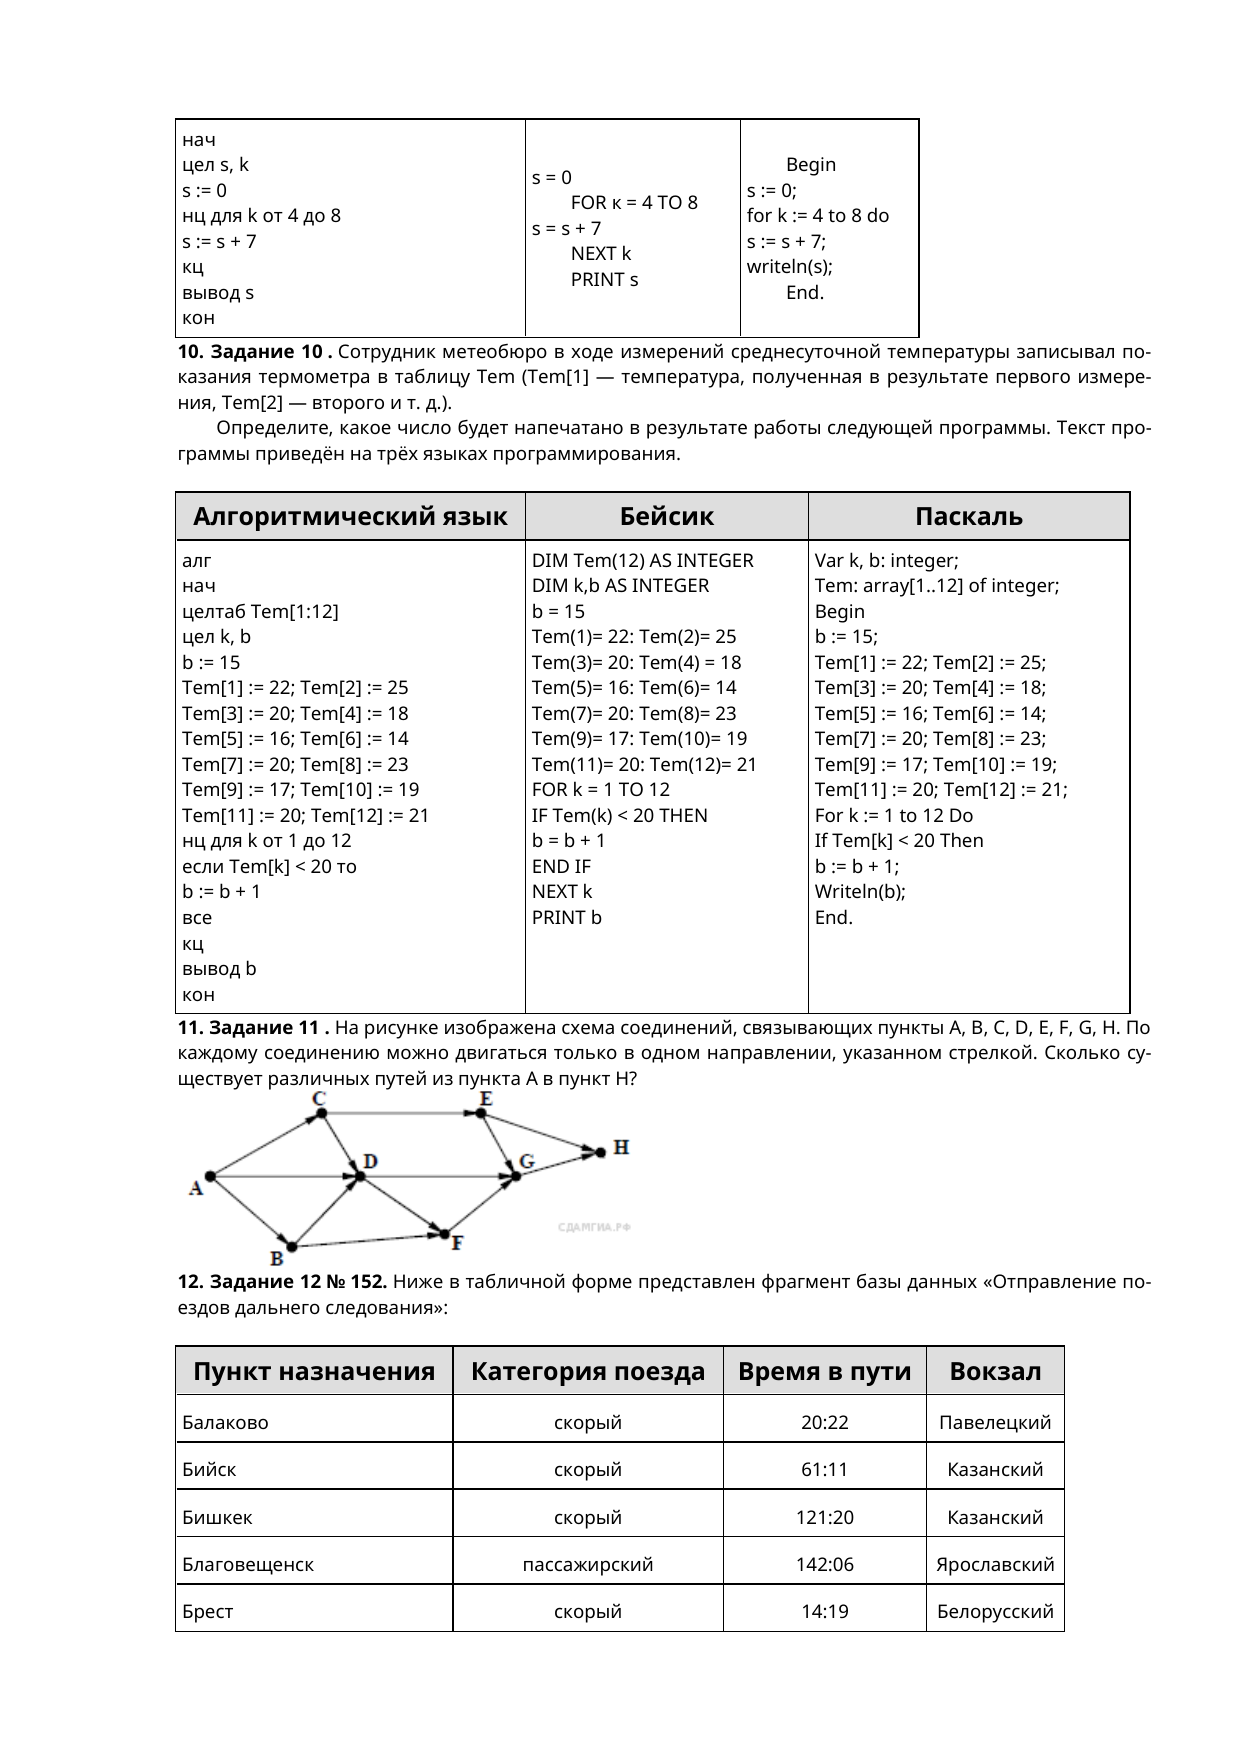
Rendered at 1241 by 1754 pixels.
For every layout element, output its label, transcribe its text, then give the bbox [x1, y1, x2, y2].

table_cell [741, 120, 918, 336]
table_header Время в пути [724, 1347, 926, 1393]
table_cell 142:06 [724, 1537, 926, 1583]
table_cell пассажирский [454, 1537, 723, 1583]
table_cell Казанский [927, 1490, 1064, 1536]
table_header Категория поезда [454, 1347, 723, 1393]
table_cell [176, 120, 525, 336]
table_header Пункт назначения [176, 1347, 452, 1393]
table_cell Павелецкий [927, 1395, 1064, 1441]
picture [177, 1090, 634, 1269]
table_cell Брест [176, 1584, 452, 1631]
table_cell Ярославский [927, 1537, 1064, 1583]
table_cell 121:20 [724, 1490, 926, 1536]
table_cell скорый [454, 1395, 723, 1441]
table_cell скорый [454, 1585, 723, 1631]
table_cell алг нач целтаб Tem[1:12] цел k, b b := 15 Tem[1] := 22; Tem[2] := 25 Tem[3] := 20; Tem[4] := 18 Tem[5] := 16; Tem[6] := 14 Tem[7] := 20; Tem[8] := 23 Tem[9] := 17; Tem[10] := 19 Tem[11] := 20; Tem[12] := 21 нц для k от 1 до 12 если Tem[k] < 20 то b := b + 1 все кц вывод b кон [176, 540, 525, 1013]
table_cell Белорусский [927, 1585, 1064, 1631]
table_cell DIM Tem(12) AS INTEGER DIM k,b AS INTEGER b = 15 Tem(1)= 22: Tem(2)= 25 Tem(3)= 20: Tem(4) = 18 Tem(5)= 16: Tem(6)= 14 Tem(7)= 20: Tem(8)= 23 Tem(9)= 17: Tem(10)= 19 Tem(11)= 20: Tem(12)= 21 FOR k = 1 TO 12 IF Tem(k) < 20 THEN b = b + 1 END IF NEXT k PRINT b [526, 541, 808, 1013]
text 11. Задание 11 . На рисунке изображена схема соединений, связывающих пункты A, B, C, D, E, F, G, H. По каждому соединению можно двигаться только в одном направлении, указанном стрелкой. Сколько существует различных путей из пункта А в пункт H? [177, 1014, 1152, 1091]
table_header Бейсик [526, 493, 808, 539]
table_cell скорый [454, 1443, 723, 1488]
table_cell 14:19 [724, 1585, 926, 1631]
table_cell Казанский [927, 1443, 1064, 1488]
text Определите, какое число будет напечатано в результате работы следующей программы. Текст программы приведён на трёх языках программирования. [177, 414, 1152, 466]
table_header Алгоритмический язык [176, 493, 525, 539]
table_cell Var k, b: integer; Tem: array[1..12] of integer; Begin b := 15; Tem[1] := 22; Tem[2] := 25; Tem[3] := 20; Tem[4] := 18; Tem[5] := 16; Tem[6] := 14; Tem[7] := 20; Tem[8] := 23; Tem[9] := 17; Tem[10] := 19; Tem[11] := 20; Tem[12] := 21; For k := 1 to 12 Do If Tem[k] < 20 Then b := b + 1; Writeln(b); End. [809, 541, 1129, 1013]
table_cell 20:22 [724, 1395, 926, 1441]
table_cell Бишкек [176, 1489, 452, 1536]
table_cell 61:11 [724, 1443, 926, 1488]
table_cell скорый [454, 1490, 723, 1536]
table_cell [526, 120, 740, 336]
table_header Вокзал [927, 1347, 1064, 1393]
table_cell Балаково [176, 1395, 452, 1441]
text 12. Задание 12 № 152. Ниже в табличной форме представлен фрагмент базы данных «Отправление поездов дальнего следования»: [177, 1269, 1152, 1320]
table_header Паскаль [809, 493, 1129, 539]
table_cell Благовещенск [176, 1537, 452, 1583]
text 10. Задание 10 . Сотрудник метеобюро в ходе измерений среднесуточной температуры записывал показания термометра в таблицу Tem (Tem[1] — температура, полученная в результате первого измерения, Tem[2] — второго и т. д.). [177, 338, 1152, 414]
table_cell Бийск [176, 1442, 452, 1488]
